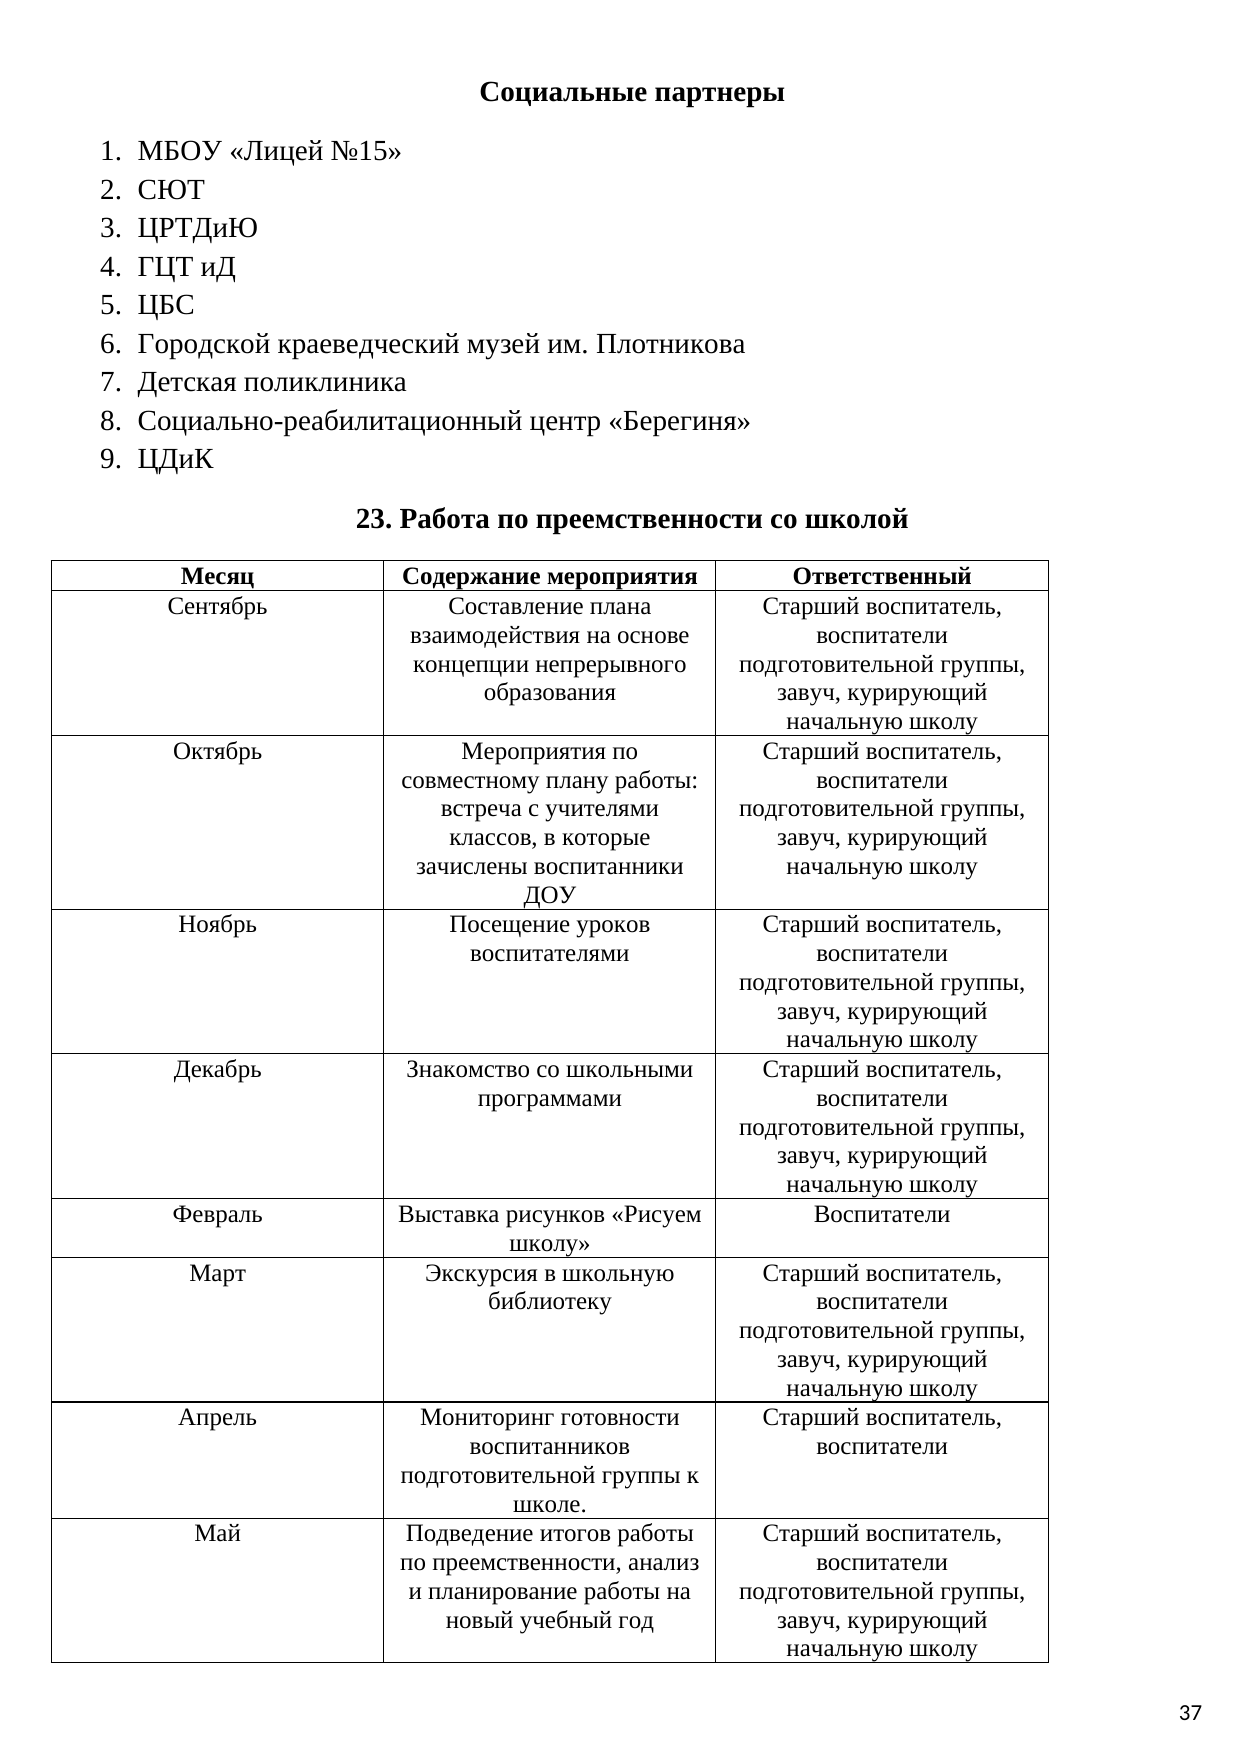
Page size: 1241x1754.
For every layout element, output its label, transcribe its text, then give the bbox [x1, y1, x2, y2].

text 23. Работа по преемственности со школой [62, 501, 1202, 534]
table_cell Подведение итогов работы по преемственности, анализ и планирование работы на новый учебный год [384, 1519, 715, 1662]
list Городской краеведческий музей им. Плотникова [100, 326, 1202, 359]
table_cell Экскурсия в школьную библиотеку [384, 1258, 715, 1401]
table_header Ответственный [716, 561, 1048, 590]
list ГЦТ иД [100, 249, 1202, 282]
table_header Месяц [52, 561, 383, 590]
table_cell Старший воспитатель, воспитатели подготовительной группы, завуч, курирующий начальную школу [716, 1054, 1048, 1198]
table_cell Сентябрь [52, 591, 383, 735]
table_cell Ноябрь [52, 910, 383, 1053]
table_cell Воспитатели [716, 1199, 1048, 1257]
table_cell Знакомство со школьными программами [384, 1054, 715, 1198]
table_cell Октябрь [52, 736, 383, 908]
list СЮТ [100, 172, 1202, 205]
table_cell Старший воспитатель, воспитатели подготовительной группы, завуч, курирующий начальную школу [716, 1519, 1048, 1662]
list ЦРТДиЮ [100, 210, 1202, 244]
table_cell Мероприятия по совместному плану работы: встреча с учителями классов, в которые зачислены воспитанники ДОУ [384, 736, 715, 908]
table_cell Март [52, 1258, 383, 1401]
table_cell Декабрь [52, 1054, 383, 1198]
list Социально-реабилитационный центр «Берегиня» [100, 403, 1202, 437]
list МБОУ «Лицей №15» [100, 133, 1202, 167]
list ЦБС [100, 287, 1202, 321]
table_cell Старший воспитатель, воспитатели [716, 1403, 1048, 1517]
table_cell Старший воспитатель, воспитатели подготовительной группы, завуч, курирующий начальную школу [716, 1258, 1048, 1401]
table_cell Старший воспитатель, воспитатели подготовительной группы, завуч, курирующий начальную школу [716, 910, 1048, 1053]
table_cell Апрель [52, 1403, 383, 1517]
table_cell Февраль [52, 1199, 383, 1257]
table_cell Старший воспитатель, воспитатели подготовительной группы, завуч, курирующий начальную школу [716, 736, 1048, 908]
table_cell Старший воспитатель, воспитатели подготовительной группы, завуч, курирующий начальную школу [716, 591, 1048, 735]
text Социальные партнеры [62, 74, 1202, 107]
table_header Содержание мероприятия [384, 561, 715, 590]
table_cell Составление плана взаимодействия на основе концепции непрерывного образования [384, 591, 715, 735]
list ЦДиК [100, 442, 1202, 475]
list Детская поликлиника [100, 364, 1202, 398]
table_cell Выставка рисунков «Рисуем школу» [384, 1199, 715, 1257]
table_cell Посещение уроков воспитателями [384, 910, 715, 1053]
table_cell Май [52, 1519, 383, 1662]
table_cell Мониторинг готовности воспитанников подготовительной группы к школе. [384, 1403, 715, 1517]
